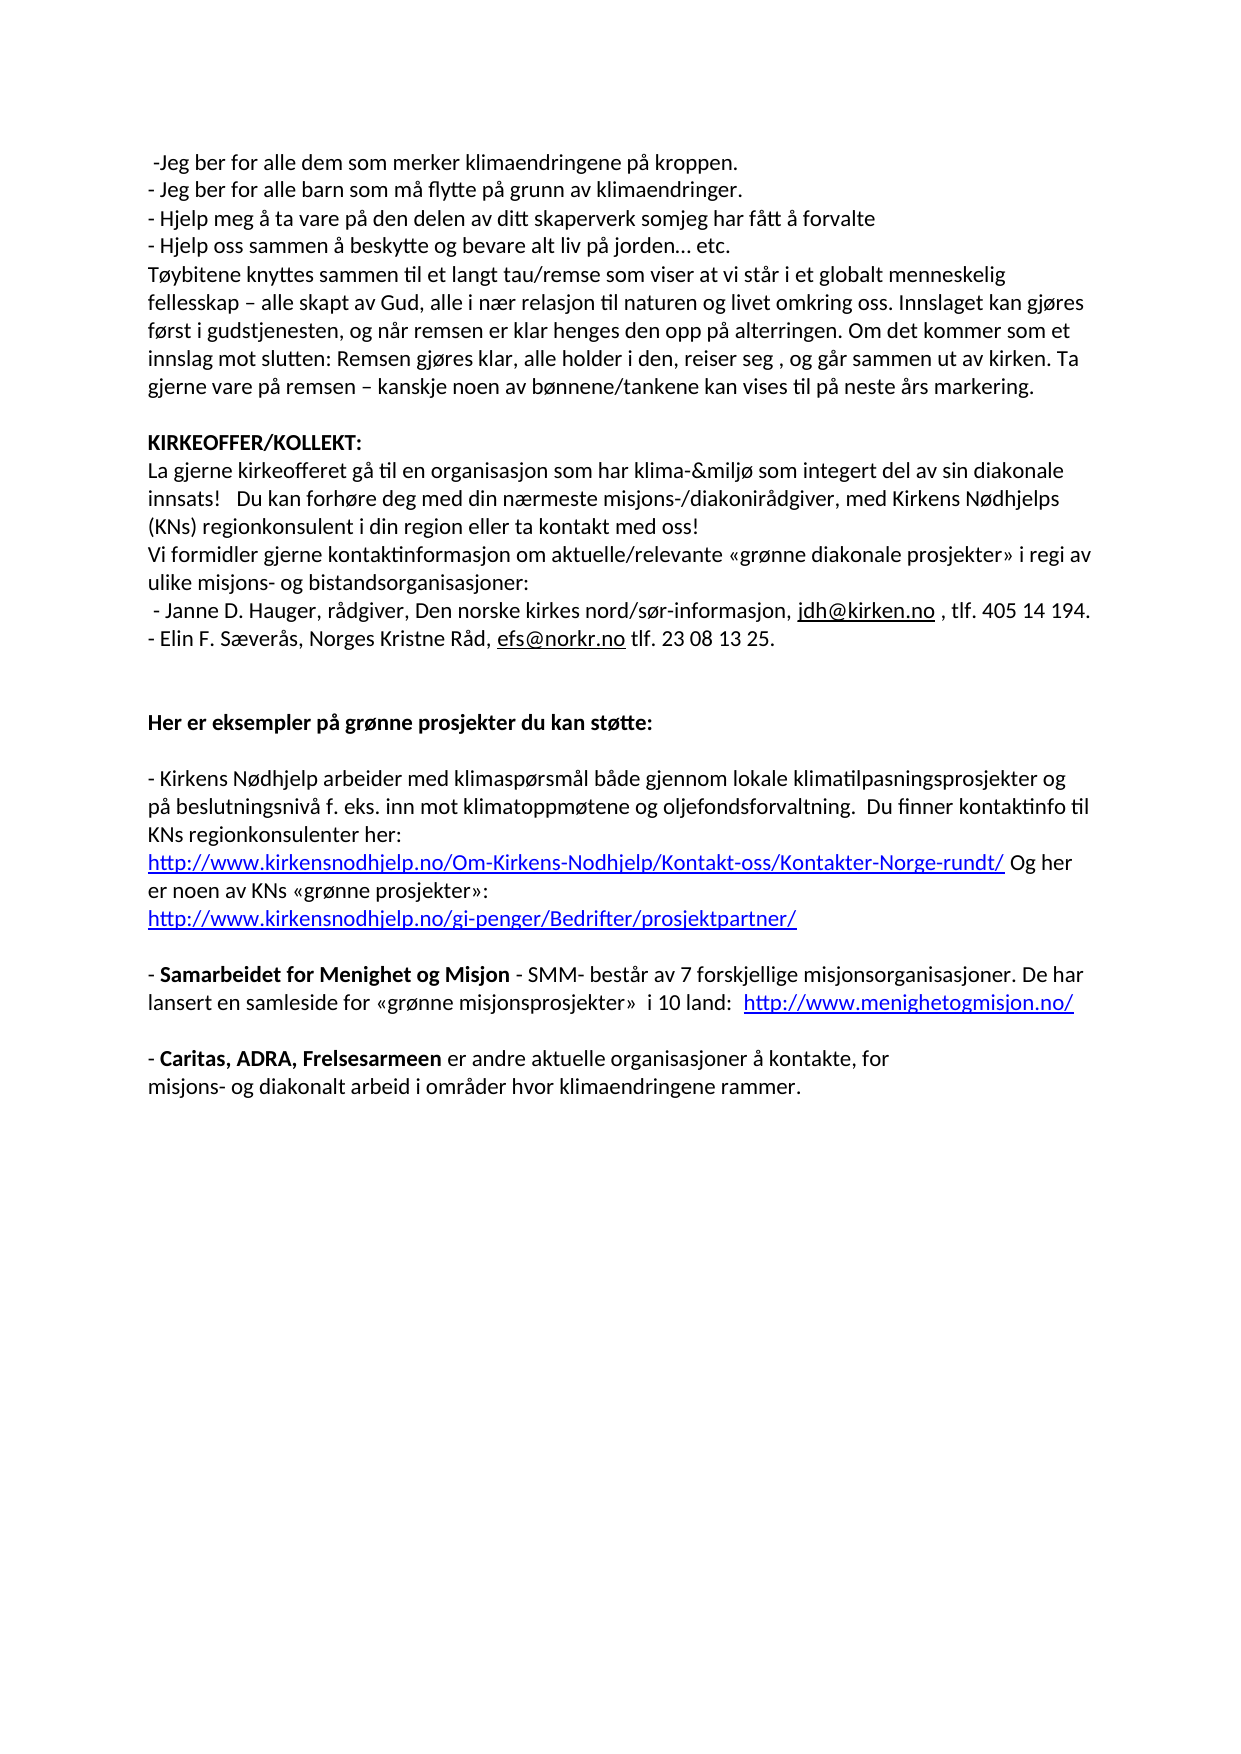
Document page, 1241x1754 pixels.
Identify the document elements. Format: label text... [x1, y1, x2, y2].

text KIRKEOFFER/KOLLEKT: [148, 428, 1093, 456]
text - Kirkens Nødhjelp arbeider med klimaspørsmål både gjennom lokale klimatilpasningsprosjekter og på beslutningsnivå f. eks. inn mot klimatoppmøtene og oljefondsforvaltning. Du finner kontaktinfo til KNs regionkonsulenter her: http://www.kirkensnodhjelp.no/Om-Kirkens-Nodhjelp/Kontakt-oss/Kontakter-Norge-rundt/ Og her er noen av KNs «grønne prosjekter»: http://www.kirkensnodhjelp.no/gi-penger/Bedrifter/prosjektpartner/ [148, 764, 1093, 932]
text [148, 148, 1093, 204]
text La gjerne kirkeofferet gå til en organisasjon som har klima-&miljø som integert del av sin diakonale innsats! Du kan forhøre deg med din nærmeste misjons-/diakonirådgiver, med Kirkens Nødhjelps (KNs) regionkonsulent i din region eller ta kontakt med oss! Vi formidler gjerne kontaktinformasjon om aktuelle/relevante «grønne diakonale prosjekter» i regi av ulike misjons- og bistandsorganisasjoner: - Janne D. Hauger, rådgiver, Den norske kirkes nord/sør-informasjon, jdh@kirken.no , tlf. 405 14 194. - Elin F. Sæverås, Norges Kristne Råd, efs@norkr.no tlf. 23 08 13 25. [148, 456, 1093, 652]
text - Caritas, ADRA, Frelsesarmeen er andre aktuelle organisasjoner å kontakte, for [148, 1044, 1093, 1072]
text - Hjelp meg å ta vare på den delen av ditt skaperverk somjeg har fått å forvalte [148, 204, 1093, 232]
text - Samarbeidet for Menighet og Misjon - SMM- består av 7 forskjellige misjonsorganisasjoner. De har lansert en samleside for «grønne misjonsprosjekter» i 10 land: http://www.menighetogmisjon.no/ [148, 960, 1093, 1044]
text - Hjelp oss sammen å beskytte og bevare alt liv på jorden… etc. Tøybitene knyttes sammen til et langt tau/remse som viser at vi står i et globalt menneskelig fellesskap – alle skapt av Gud, alle i nær relasjon til naturen og livet omkring oss. Innslaget kan gjøres først i gudstjenesten, og når remsen er klar henges den opp på alterringen. Om det kommer som et innslag mot slutten: Remsen gjøres klar, alle holder i den, reiser seg , og går sammen ut av kirken. Ta gjerne vare på remsen – kanskje noen av bønnene/tankene kan vises til på neste års markering. [148, 232, 1093, 400]
text misjons- og diakonalt arbeid i områder hvor klimaendringene rammer. [148, 1072, 1093, 1100]
text Her er eksempler på grønne prosjekter du kan støtte: [148, 708, 1093, 764]
